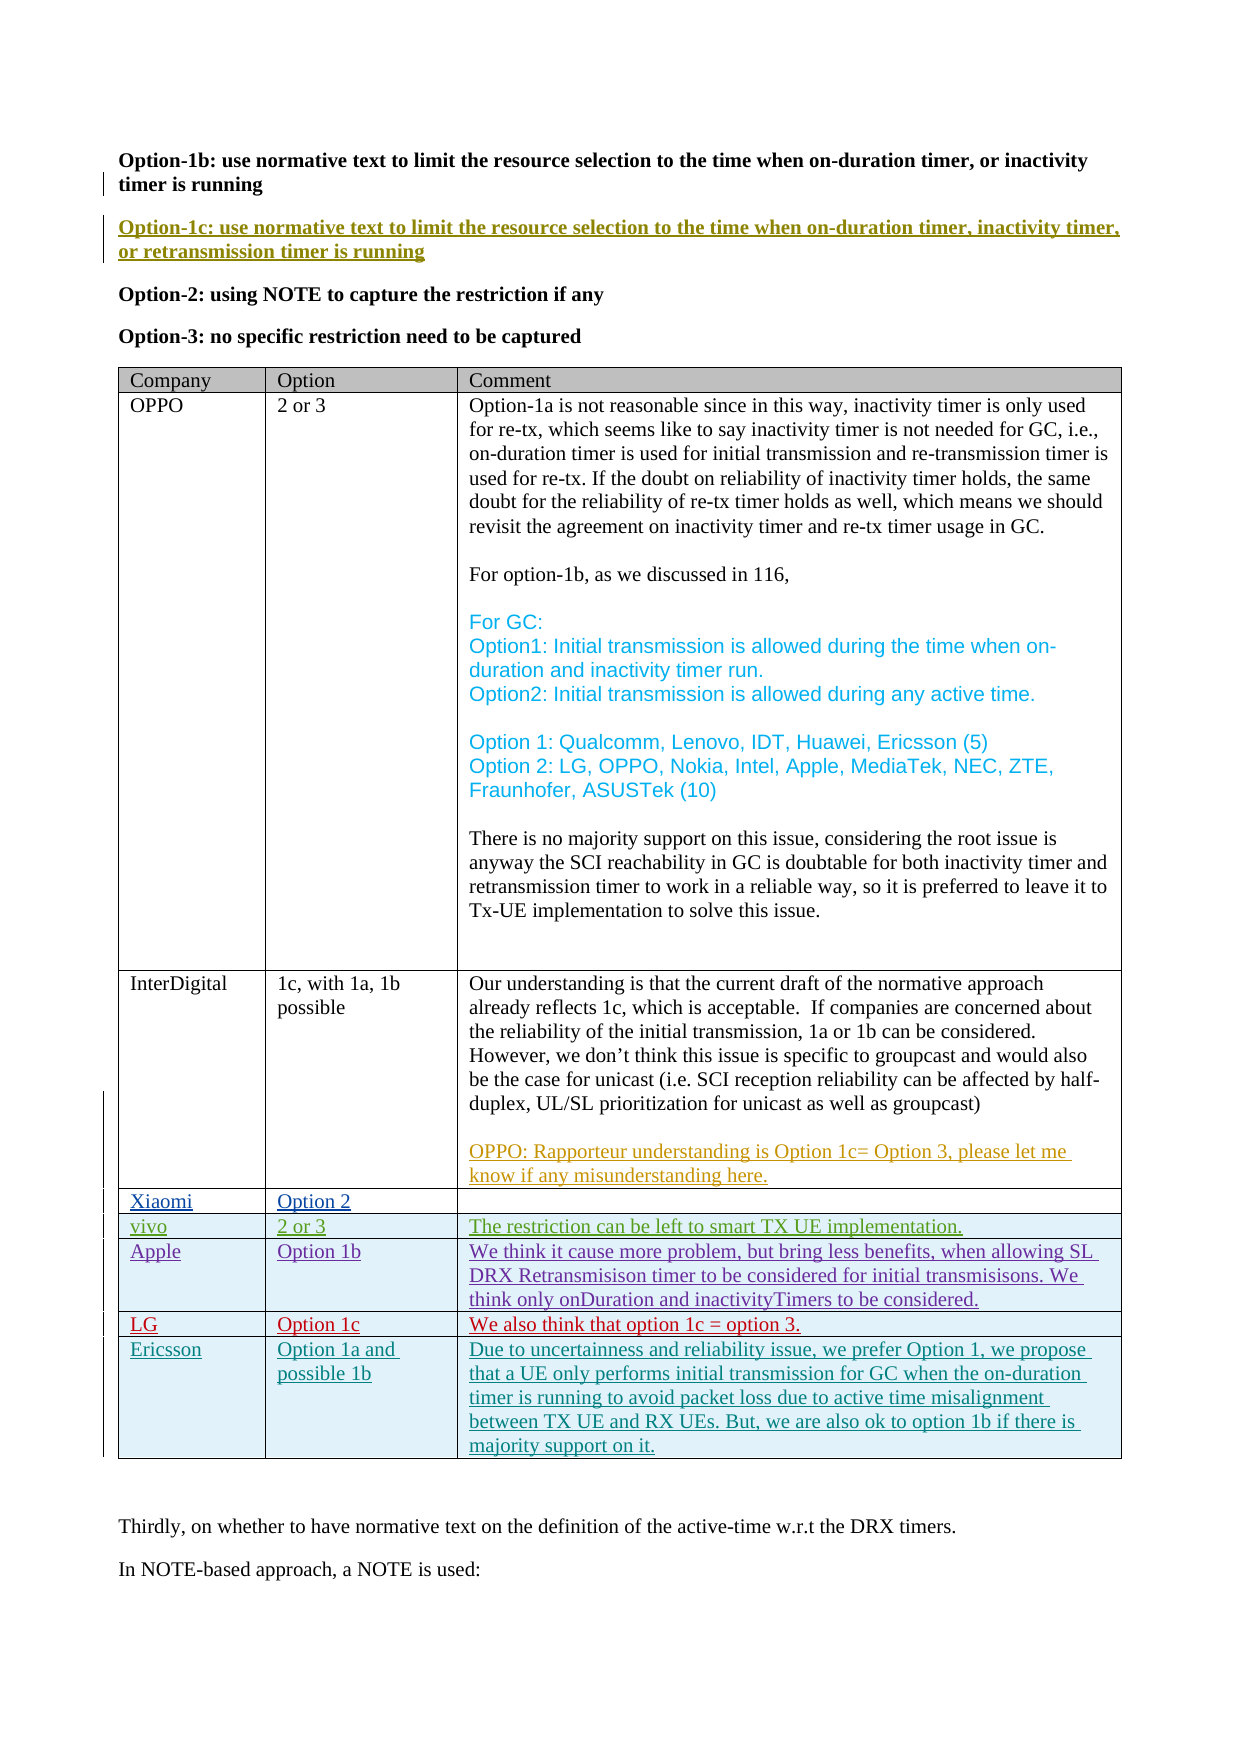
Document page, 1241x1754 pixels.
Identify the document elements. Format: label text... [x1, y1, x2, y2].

table_cell [458, 1189, 1121, 1213]
table_cell Option-1a is not reasonable since in this way, inactivity timer is only used for re-tx, which seems like to say inactivity timer is not needed for GC, i.e., on-duration timer is used for initial transmission and re-transmission timer is used for re-tx. If the doubt on reliability of inactivity timer holds, the same doubt for the reliability of re-tx timer holds as well, which means we should revisit the agreement on inactivity timer and re-tx timer usage in GC. For option-1b, as we discussed in 116, For GC: Option1: Initial transmission is allowed during the time when on-duration and inactivity timer run. Option2: Initial transmission is allowed during any active time. Option 1: Qualcomm, Lenovo, IDT, Huawei, Ericsson (5) Option 2: LG, OPPO, Nokia, Intel, Apple, MediaTek, NEC, ZTE, Fraunhofer, ASUSTek (10) There is no majority support on this issue, considering the root issue is anyway the SCI reachability in GC is doubtable for both inactivity timer and retransmission timer to work in a reliable way, so it is preferred to leave it to Tx-UE implementation to solve this issue. [458, 393, 1121, 970]
text Option-1b: use normative text to limit the resource selection to the time when on-duration timer, or inactivity timer is running [118, 148, 1122, 196]
table_header Company [119, 368, 265, 392]
text In NOTE-based approach, a NOTE is used: [118, 1557, 1122, 1581]
text Thirdly, on whether to have normative text on the definition of the active-time w.r.t the DRX timers. [118, 1514, 1122, 1538]
table_header Comment [458, 368, 1121, 392]
text Option-2: using NOTE to capture the restriction if any [118, 281, 1122, 306]
table_header Option [266, 368, 457, 392]
table_cell 1c, with 1a, 1b possible [266, 971, 457, 1187]
table_cell [266, 1189, 457, 1213]
table_cell InterDigital [119, 971, 265, 1187]
table_cell 2 or 3 [266, 393, 457, 970]
table_cell [119, 1189, 265, 1213]
table_cell OPPO [119, 393, 265, 970]
table_cell Our understanding is that the current draft of the normative approach already reflects 1c, which is acceptable. If companies are concerned about the reliability of the initial transmission, 1a or 1b can be considered. However, we don’t think this issue is specific to groupcast and would also be the case for unicast (i.e. SCI reception reliability can be affected by half-duplex, UL/SL prioritization for unicast as well as groupcast) [458, 971, 1121, 1187]
text Option-3: no specific restriction need to be captured [118, 324, 1122, 348]
